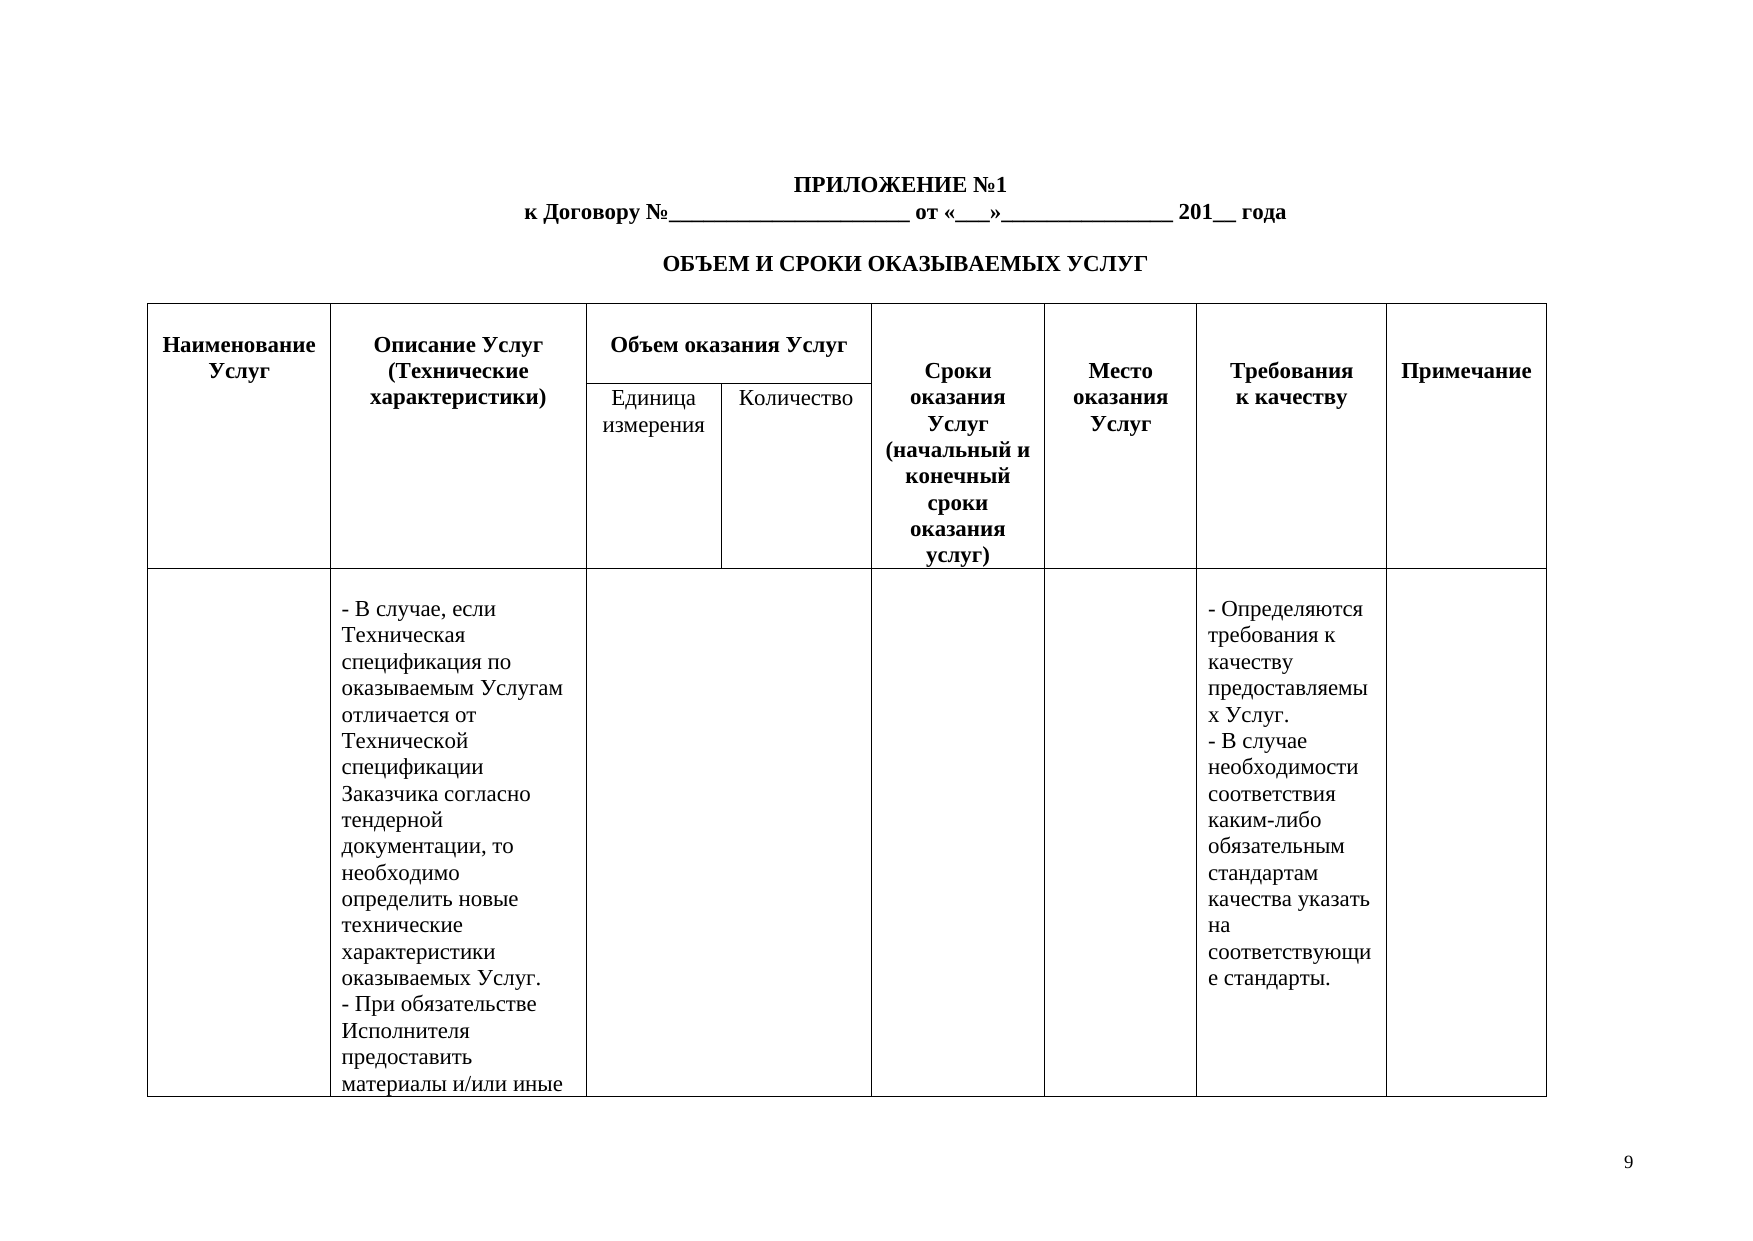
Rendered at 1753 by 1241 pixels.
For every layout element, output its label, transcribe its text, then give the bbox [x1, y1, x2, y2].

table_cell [331, 569, 586, 1096]
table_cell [1197, 569, 1386, 1096]
text ПРИЛОЖЕНИЕ №1 [177, 171, 1624, 198]
table_header Место оказания Услуг [1045, 304, 1196, 568]
table_cell [148, 569, 330, 1096]
table_header Наименование Услуг [148, 304, 330, 568]
text к Договору №_____________________ от «___»_______________ 201__ года [177, 198, 1633, 224]
table_cell Единица измерения [587, 384, 721, 568]
table_header Сроки оказания Услуг (начальный и конечный сроки оказания услуг) [872, 304, 1044, 568]
table_header Объем оказания Услуг [587, 304, 871, 383]
text ОБЪЕМ И СРОКИ ОКАЗЫВАЕМЫХ УСЛУГ [177, 251, 1633, 277]
table_header Примечание [1387, 304, 1546, 568]
table_cell [872, 569, 1044, 1096]
table_cell [1387, 569, 1546, 1096]
table_header Требования к качеству [1197, 304, 1386, 568]
table_cell [587, 569, 871, 1096]
table_cell Количество [722, 384, 871, 568]
table_cell [1045, 569, 1196, 1096]
table_header Описание Услуг (Технические характеристики) [331, 304, 586, 568]
